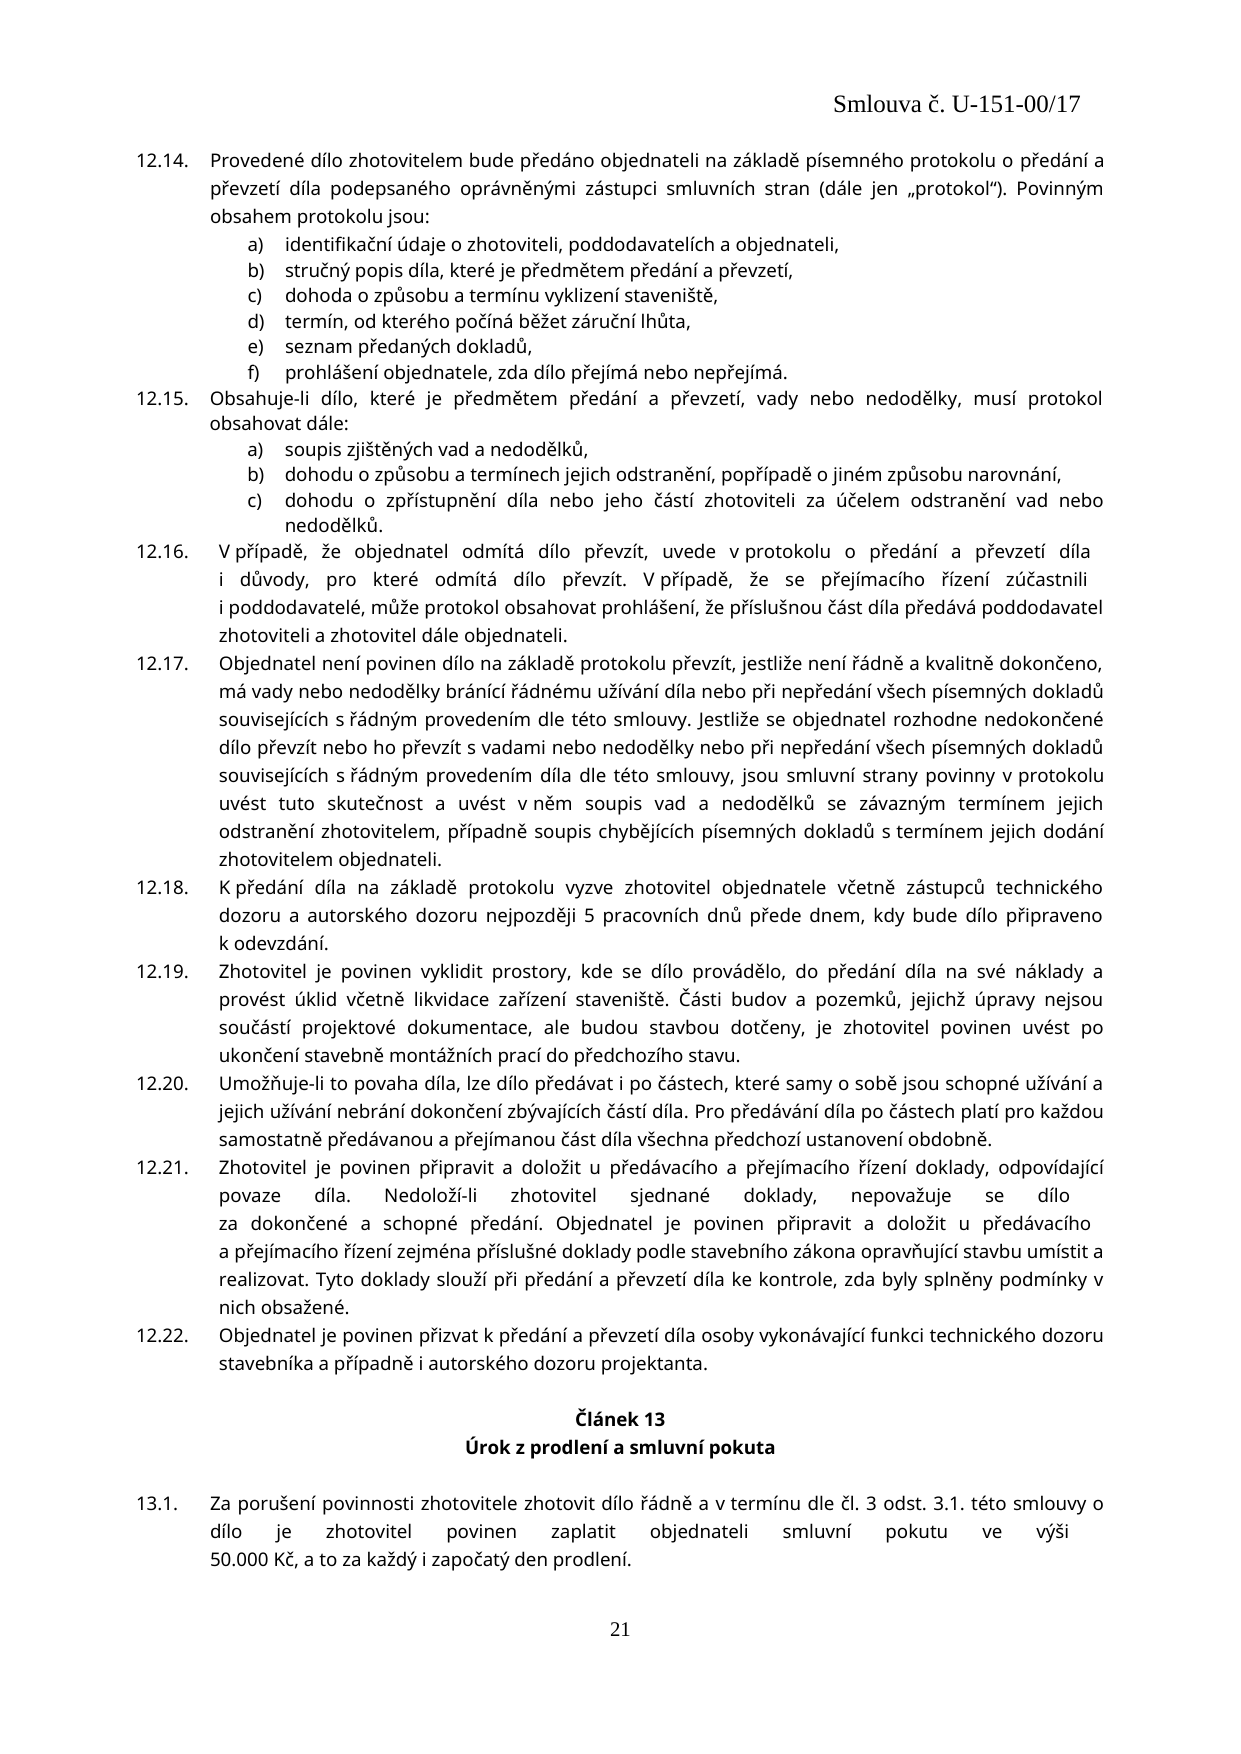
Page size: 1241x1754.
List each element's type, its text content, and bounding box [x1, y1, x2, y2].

list seznam předaných dokladů, [247, 334, 1104, 359]
text 12.17. Objednatel není povinen dílo na základě protokolu převzít, jestliže není řádně a kvalitně dokončeno, má vady nebo nedodělky bránící řádnému užívání díla nebo při nepředání všech písemných dokladů souvisejících s řádným provedením dle této smlouvy. Jestliže se objednatel rozhodne nedokončené dílo převzít nebo ho převzít s vadami nebo nedodělky nebo při nepředání všech písemných dokladů souvisejících s řádným provedením díla dle této smlouvy, jsou smluvní strany povinny v protokolu uvést tuto skutečnost a uvést v něm soupis vad a nedodělků se závazným termínem jejich odstranění zhotovitelem, případně soupis chybějících písemných dokladů s termínem jejich dodání zhotovitelem objednateli. [136, 650, 1104, 872]
text Úrok z prodlení a smluvní pokuta [136, 1435, 1104, 1460]
text 12.22. Objednatel je povinen přizvat k předání a převzetí díla osoby vykonávající funkci technického dozoru stavebníka a případně i autorského dozoru projektanta. [136, 1323, 1104, 1376]
text 12.19. Zhotovitel je povinen vyklidit prostory, kde se dílo provádělo, do předání díla na své náklady a provést úklid včetně likvidace zařízení staveniště. Části budov a pozemků, jejichž úpravy nejsou součástí projektové dokumentace, ale budou stavbou dotčeny, je zhotovitel povinen uvést po ukončení stavebně montážních prací do předchozího stavu. [136, 958, 1104, 1068]
text 12.15. Obsahuje-li dílo, které je předmětem předání a převzetí, vady nebo nedodělky, musí protokol obsahovat dále: [136, 385, 1104, 436]
list soupis zjištěných vad a nedodělků, [247, 436, 1104, 461]
list dohodu o zpřístupnění díla nebo jeho částí zhotoviteli za účelem odstranění vad nebo nedodělků. [247, 487, 1104, 538]
list termín, od kterého počíná běžet záruční lhůta, [247, 308, 1104, 334]
text 12.21. Zhotovitel je povinen připravit a doložit u předávacího a přejímacího řízení doklady, odpovídající povaze díla. Nedoloží-li zhotovitel sjednané doklady, nepovažuje se dílo za dokončené a schopné předání. Objednatel je povinen připravit a doložit u předávacího a přejímacího řízení zejména příslušné doklady podle stavebního zákona opravňující stavbu umístit a realizovat. Tyto doklady slouží při předání a převzetí díla ke kontrole, zda byly splněny podmínky v nich obsažené. [136, 1154, 1104, 1320]
text 12.16. V případě, že objednatel odmítá dílo převzít, uvede v protokolu o předání a převzetí díla i důvody, pro které odmítá dílo převzít. V případě, že se přejímacího řízení zúčastnili i poddodavatelé, může protokol obsahovat prohlášení, že příslušnou část díla předává poddodavatel zhotoviteli a zhotovitel dále objednateli. [136, 538, 1104, 648]
list dohoda o způsobu a termínu vyklizení staveniště, [247, 283, 1104, 308]
text 12.14. Provedené dílo zhotovitelem bude předáno objednateli na základě písemného protokolu o předání a převzetí díla podepsaného oprávněnými zástupci smluvních stran (dále jen „protokol“). Povinným obsahem protokolu jsou: [136, 148, 1104, 229]
list dohodu o způsobu a termínech jejich odstranění, popřípadě o jiném způsobu narovnání, [247, 461, 1104, 487]
text Článek 13 [136, 1407, 1104, 1432]
list prohlášení objednatele, zda dílo přejímá nebo nepřejímá. [247, 359, 1104, 385]
text 13.1. Za porušení povinnosti zhotovitele zhotovit dílo řádně a v termínu dle čl. 3 odst. 3.1. této smlouvy o dílo je zhotovitel povinen zaplatit objednateli smluvní pokutu ve výši 50.000 Kč, a to za každý i započatý den prodlení. [136, 1491, 1104, 1572]
text 12.20. Umožňuje-li to povaha díla, lze dílo předávat i po částech, které samy o sobě jsou schopné užívání a jejich užívání nebrání dokončení zbývajících částí díla. Pro předávání díla po částech platí pro každou samostatně předávanou a přejímanou část díla všechna předchozí ustanovení obdobně. [136, 1070, 1104, 1152]
text 12.18. K předání díla na základě protokolu vyzve zhotovitel objednatele včetně zástupců technického dozoru a autorského dozoru nejpozději 5 pracovních dnů přede dnem, kdy bude dílo připraveno k odevzdání. [136, 874, 1104, 956]
list identifikační údaje o zhotoviteli, poddodavatelích a objednateli, [247, 232, 1104, 257]
list stručný popis díla, které je předmětem předání a převzetí, [247, 257, 1104, 283]
